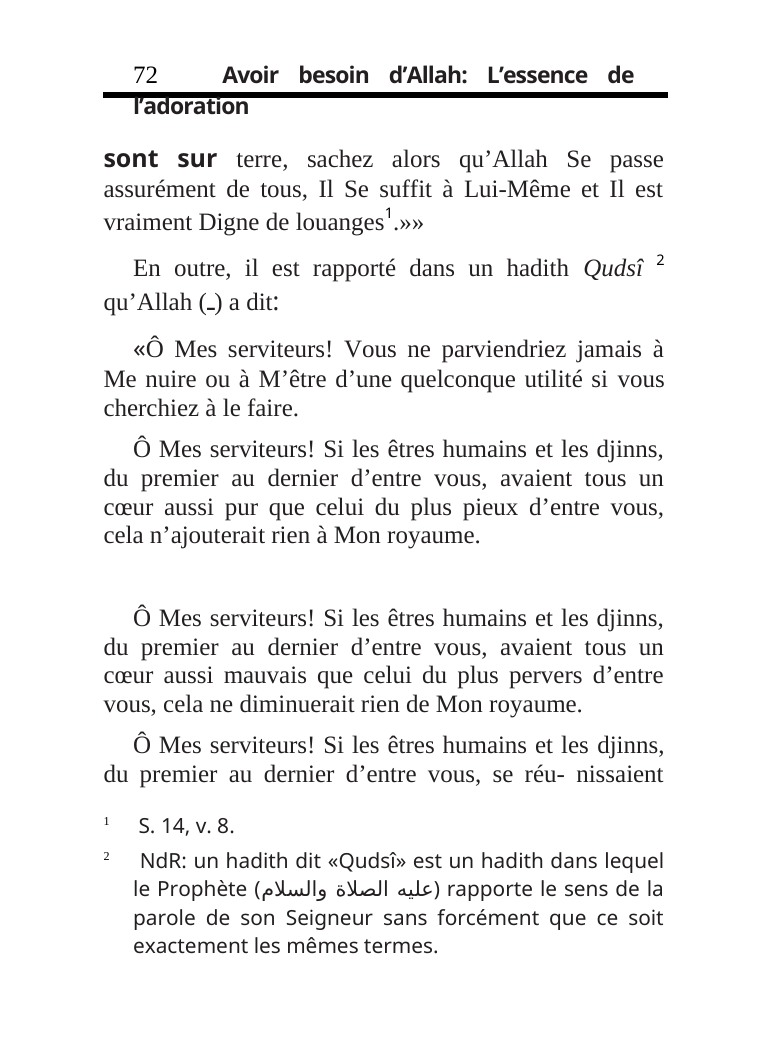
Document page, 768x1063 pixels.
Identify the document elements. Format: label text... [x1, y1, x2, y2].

text Ô Mes serviteurs! Si les êtres humains et les djinns, du premier au dernier d’entre vous, avaient tous un cœur aussi mauvais que celui du plus pervers d’entre vous, cela ne diminuerait rien de Mon royaume. [103, 603, 664, 718]
text «Ô Mes serviteurs! Vous ne parviendriez jamais à Me nuire ou à M’être d’une quelconque utilité si vous cherchiez à le faire. [103, 330, 664, 422]
text En outre, il est rapporté dans un hadith Qudsî qu’Allah (ـ) a dit: [103, 250, 664, 318]
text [103, 140, 664, 237]
text Ô Mes serviteurs! Si les êtres humains et les djinns, du premier au dernier d’entre vous, avaient tous un cœur aussi pur que celui du plus pieux d’entre vous, cela n’ajouterait rien à Mon royaume. [103, 434, 664, 549]
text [103, 731, 664, 788]
